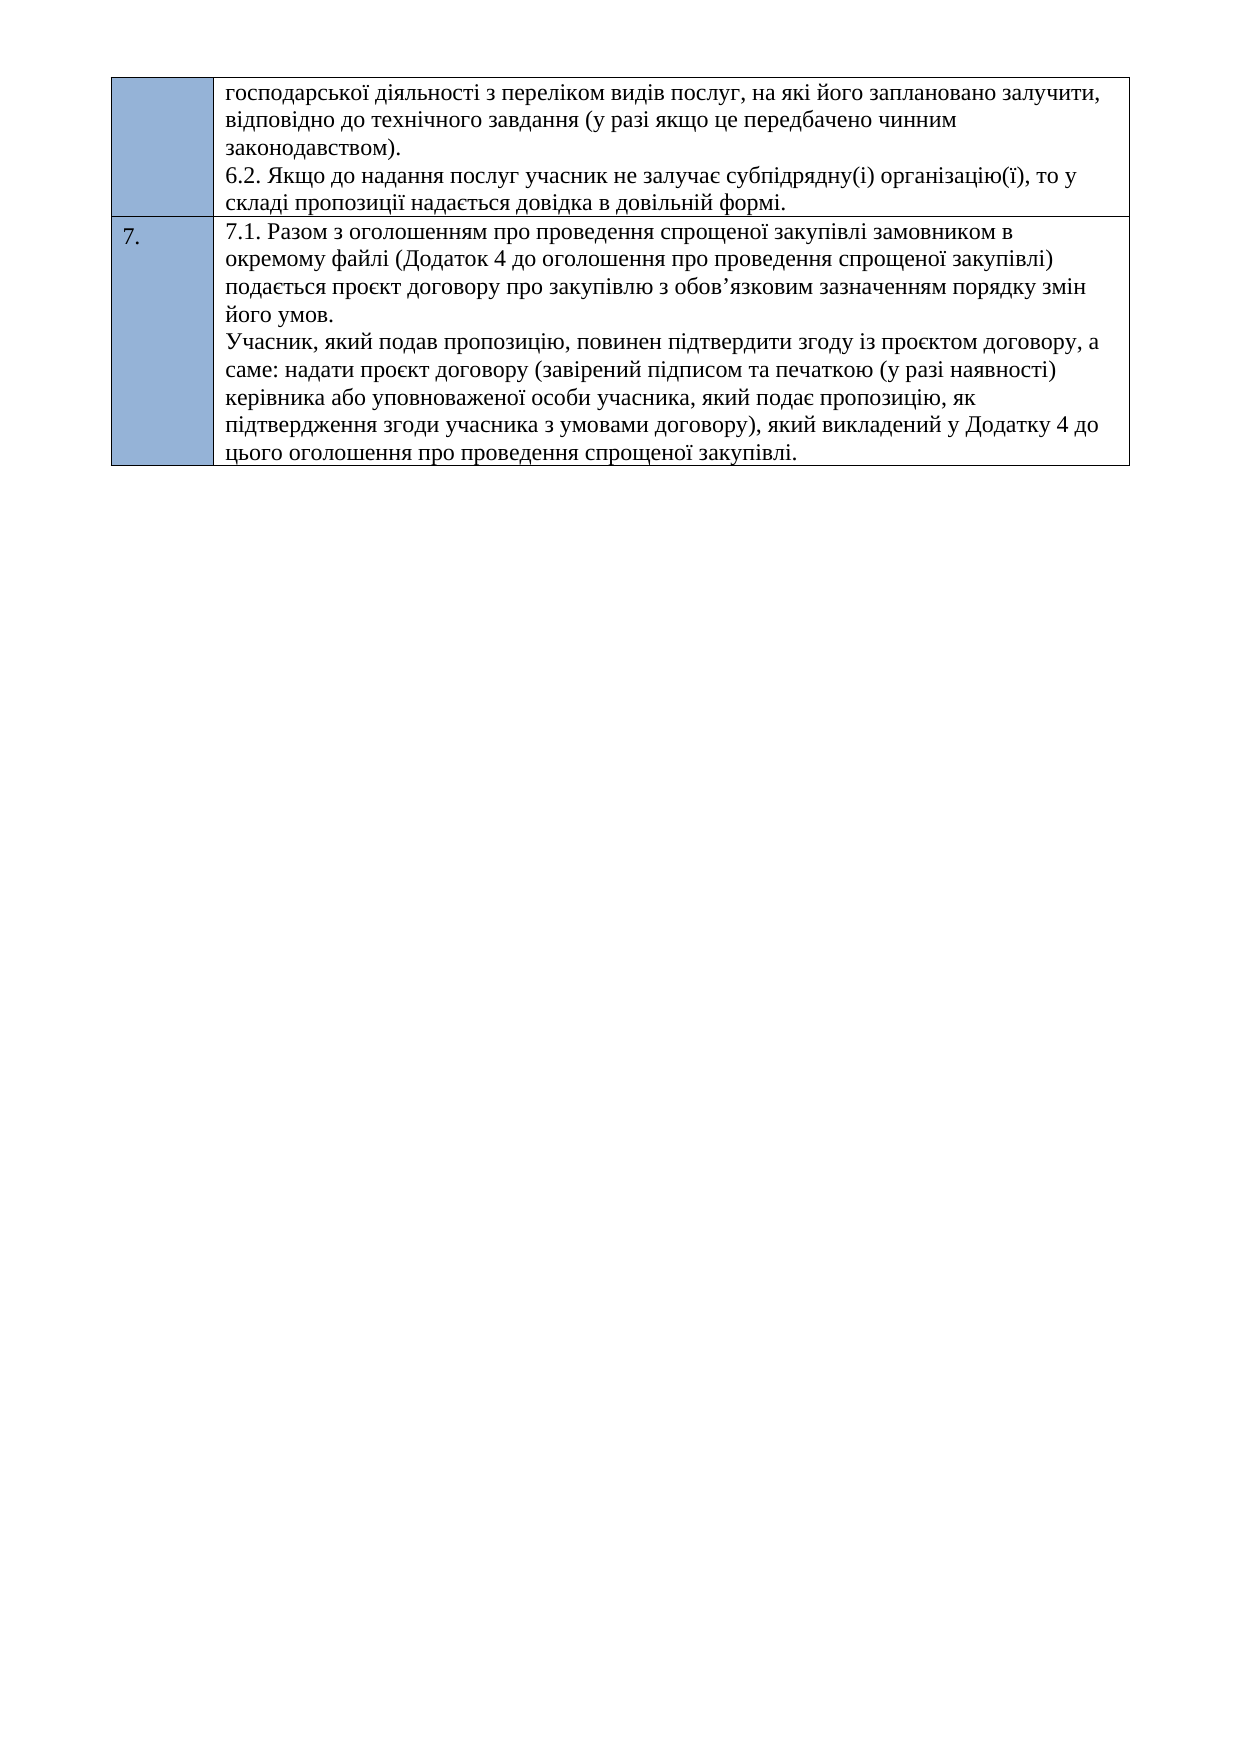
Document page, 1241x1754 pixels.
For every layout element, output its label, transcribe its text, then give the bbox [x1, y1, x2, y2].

table_cell 7. [112, 217, 213, 465]
table_cell 6. [112, 78, 213, 216]
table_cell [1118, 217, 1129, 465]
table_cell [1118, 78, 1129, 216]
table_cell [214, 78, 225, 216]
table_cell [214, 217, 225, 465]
